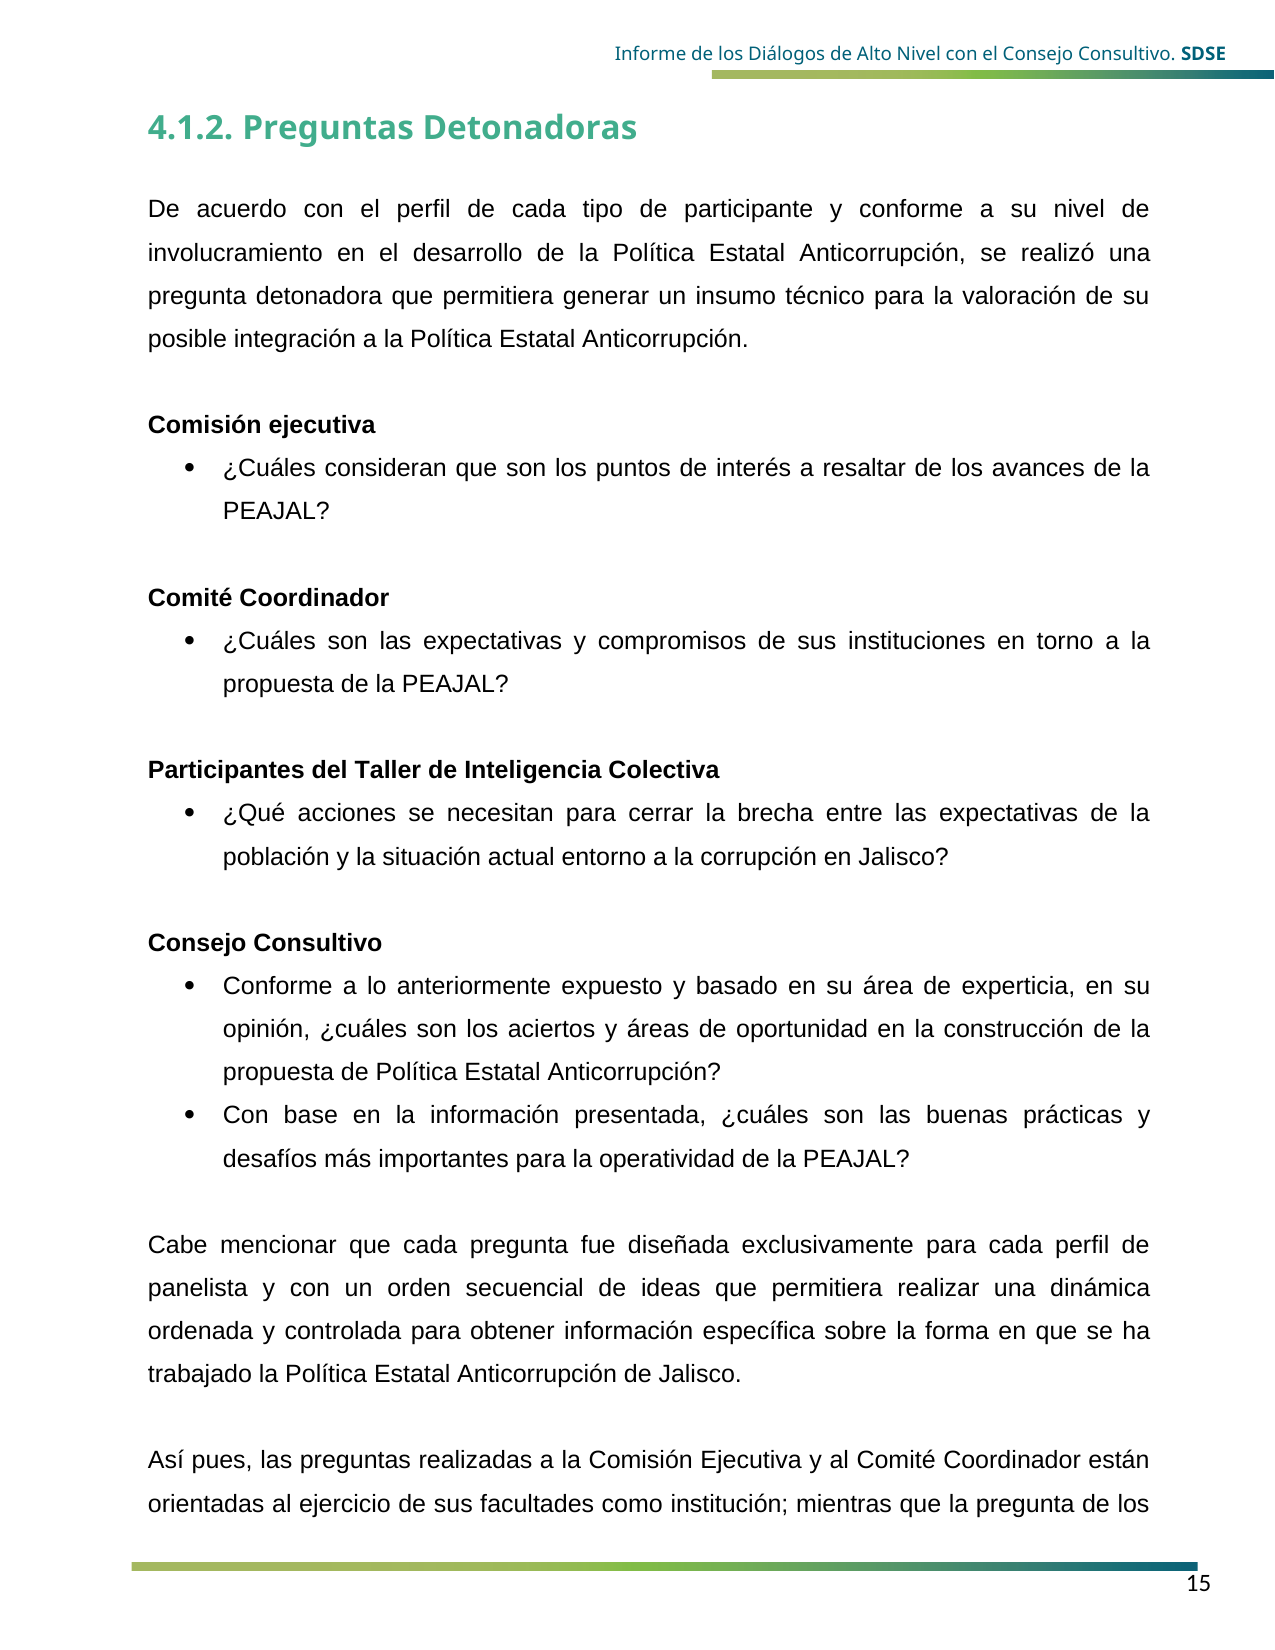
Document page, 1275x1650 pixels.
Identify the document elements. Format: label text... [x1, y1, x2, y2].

picture [131, 1562, 1198, 1571]
text Comité Coordinador [148, 583, 1152, 611]
text De acuerdo con el perfil de cada tipo de participante y conforme a su nivel de involucramiento en el desarrollo de la Política Estatal Anticorrupción, se realizó una pregunta detonadora que permitiera generar un insumo técnico para la valoración de su posible integración a la Política Estatal Anticorrupción. [148, 194, 1152, 352]
list Con base en la información presentada, ¿cuáles son las buenas prácticas y desafíos más importantes para la operatividad de la PEAJAL? [185, 1100, 1152, 1172]
list ¿Cuáles son las expectativas y compromisos de sus instituciones en torno a la propuesta de la PEAJAL? [185, 626, 1152, 698]
subtitle 4.1.2. Preguntas Detonadoras [148, 103, 1152, 149]
text Participantes del Taller de Inteligencia Colectiva [148, 755, 1152, 784]
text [148, 1446, 1152, 1517]
text Consejo Consultivo [148, 928, 1152, 957]
list ¿Qué acciones se necesitan para cerrar la brecha entre las expectativas de la población y la situación actual entorno a la corrupción en Jalisco? [185, 798, 1152, 870]
list ¿Cuáles consideran que son los puntos de interés a resaltar de los avances de la PEAJAL? [185, 453, 1152, 525]
list Conforme a lo anteriormente expuesto y basado en su área de experticia, en su opinión, ¿cuáles son los aciertos y áreas de oportunidad en la construcción de la propuesta de Política Estatal Anticorrupción? [185, 971, 1152, 1086]
picture [711, 70, 1274, 79]
text Cabe mencionar que cada pregunta fue diseñada exclusivamente para cada perfil de panelista y con un orden secuencial de ideas que permitiera realizar una dinámica ordenada y controlada para obtener información específica sobre la forma en que se ha trabajado la Política Estatal Anticorrupción de Jalisco. [148, 1230, 1152, 1388]
text Comisión ejecutiva [148, 410, 1152, 439]
